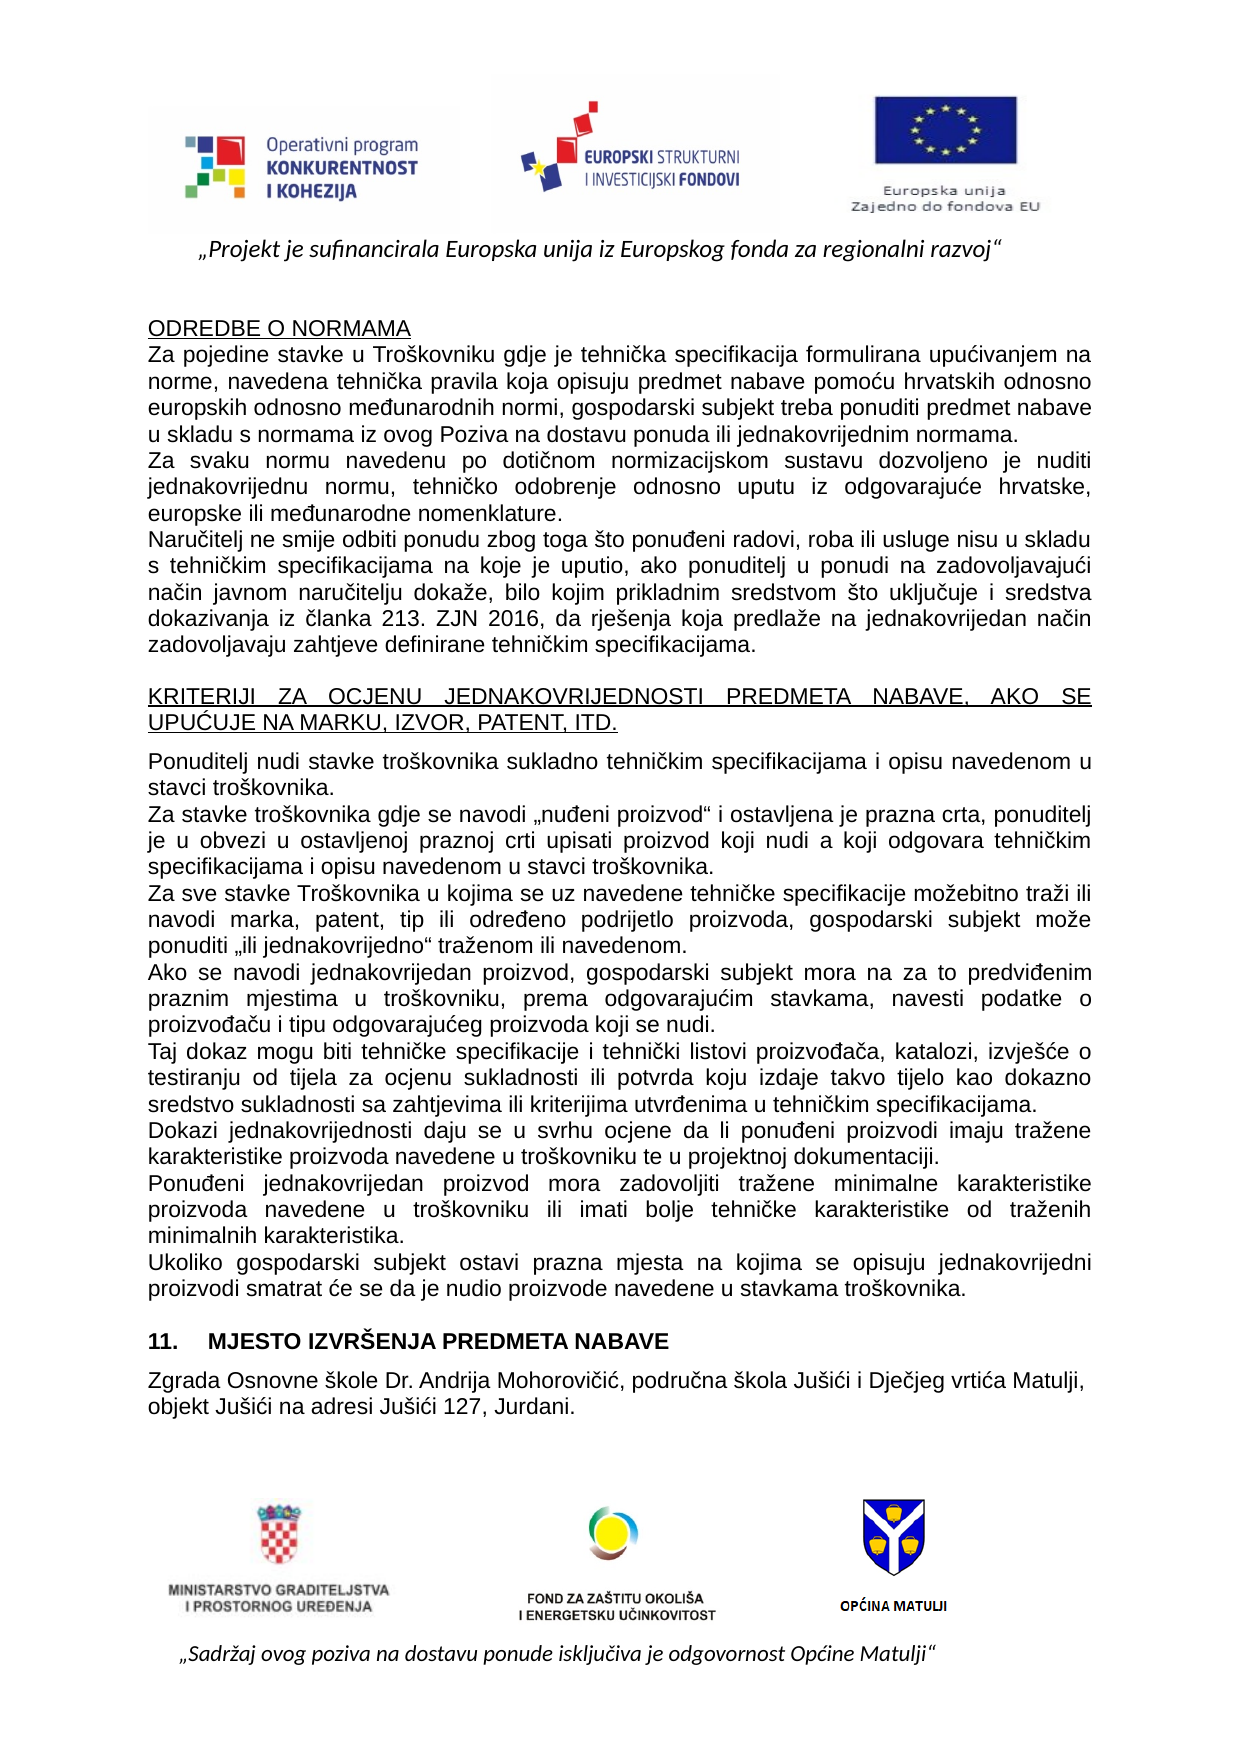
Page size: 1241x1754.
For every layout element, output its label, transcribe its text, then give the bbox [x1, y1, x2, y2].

subtitle 11. MJESTO IZVRŠENJA PREDMETA NABAVE [148, 1328, 1092, 1354]
text Za stavke troškovnika gdje se navodi „nuđeni proizvod“ i ostavljena je prazna crta, ponuditelj je u obvezi u ostavljenoj praznoj crti upisati proizvod koji nudi a koji odgovara tehničkim specifikacijama i opisu navedenom u stavci troškovnika. [148, 801, 1092, 880]
text Za pojedine stavke u Troškovniku gdje je tehnička specifikacija formulirana upućivanjem na norme, navedena tehnička pravila koja opisuju predmet nabave pomoću hrvatskih odnosno europskih odnosno međunarodnih normi, gospodarski subjekt treba ponuditi predmet nabave u skladu s normama iz ovog Poziva na dostavu ponuda ili jednakovrijednim normama. [148, 341, 1092, 447]
text Taj dokaz mogu biti tehničke specifikacije i tehnički listovi proizvođača, katalozi, izvješće o testiranju od tijela za ocjenu sukladnosti ili potvrda koju izdaje takvo tijelo kao dokazno sredstvo sukladnosti sa zahtjevima ili kriterijima utvrđenima u tehničkim specifikacijama. [148, 1038, 1092, 1117]
picture [496, 1500, 731, 1627]
text Zgrada Osnovne škole Dr. Andrija Mohorovičić, područna škola Jušići i Dječjeg vrtića Matulji, objekt Jušići na adresi Jušići 127, Jurdani. [148, 1367, 1092, 1419]
text Za svaku normu navedenu po dotičnom normizacijskom sustavu dozvoljeno je nuditi jednakovrijednu normu, tehničko odobrenje odnosno uputu iz odgovarajuće hrvatske, europske ili međunarodne nomenklature. [148, 447, 1092, 526]
subtitle KRITERIJI ZA OCJENU JEDNAKOVRIJEDNOSTI PREDMETA NABAVE, AKO SE UPUĆUJE NA MARKU, IZVOR, PATENT, ITD. [148, 707, 1092, 735]
picture [811, 78, 1081, 234]
text Ponuđeni jednakovrijedan proizvod mora zadovoljiti tražene minimalne karakteristike proizvoda navedene u troškovniku ili imati bolje tehničke karakteristike od traženih minimalnih karakteristika. [148, 1169, 1092, 1249]
picture [491, 73, 781, 234]
text ODREDBE O NORMAMA [148, 315, 1092, 341]
picture [147, 1498, 409, 1627]
text Ako se navodi jednakovrijedan proizvod, gospodarski subjekt mora na za to predviđenim praznim mjestima u troškovniku, prema odgovarajućim stavkama, navesti podatke o proizvođaču i tipu odgovarajućeg proizvoda koji se nudi. [148, 959, 1092, 1038]
text Ponuditelj nudi stavke troškovnika sukladno tehničkim specifikacijama i opisu navedenom u stavci troškovnika. [148, 748, 1092, 801]
text Dokazi jednakovrijednosti daju se u svrhu ocjene da li ponuđeni proizvodi imaju tražene karakteristike proizvoda navedene u troškovniku te u projektnoj dokumentaciji. [148, 1117, 1092, 1169]
text Ukoliko gospodarski subjekt ostavi prazna mjesta na kojima se opisuju jednakovrijedni proizvodi smatrat će se da je nudio proizvode navedene u stavkama troškovnika. [148, 1249, 1092, 1301]
text Naručitelj ne smije odbiti ponudu zbog toga što ponuđeni radovi, roba ili usluge nisu u skladu s tehničkim specifikacijama na koje je uputio, ako ponuditelj u ponudi na zadovoljavajući način javnom naručitelju dokaže, bilo kojim prikladnim sredstvom što uključuje i sredstva dokazivanja iz članka 213. ZJN 2016, da rješenja koja predlaže na jednakovrijedan način zadovoljavaju zahtjeve definirane tehničkim specifikacijama. [148, 526, 1092, 658]
picture [147, 105, 461, 234]
text Za sve stavke Troškovnika u kojima se uz navedene tehničke specifikacije možebitno traži ili navodi marka, patent, tip ili određeno podrijetlo proizvoda, gospodarski subjekt može ponuditi „ili jednakovrijedno“ traženom ili navedenom. [148, 880, 1092, 959]
picture [836, 1485, 953, 1627]
subtitle KRITERIJI ZA OCJENU JEDNAKOVRIJEDNOSTI PREDMETA NABAVE, AKO SE UPUĆUJE NA MARKU, IZVOR, PATENT, ITD. [148, 683, 1092, 705]
